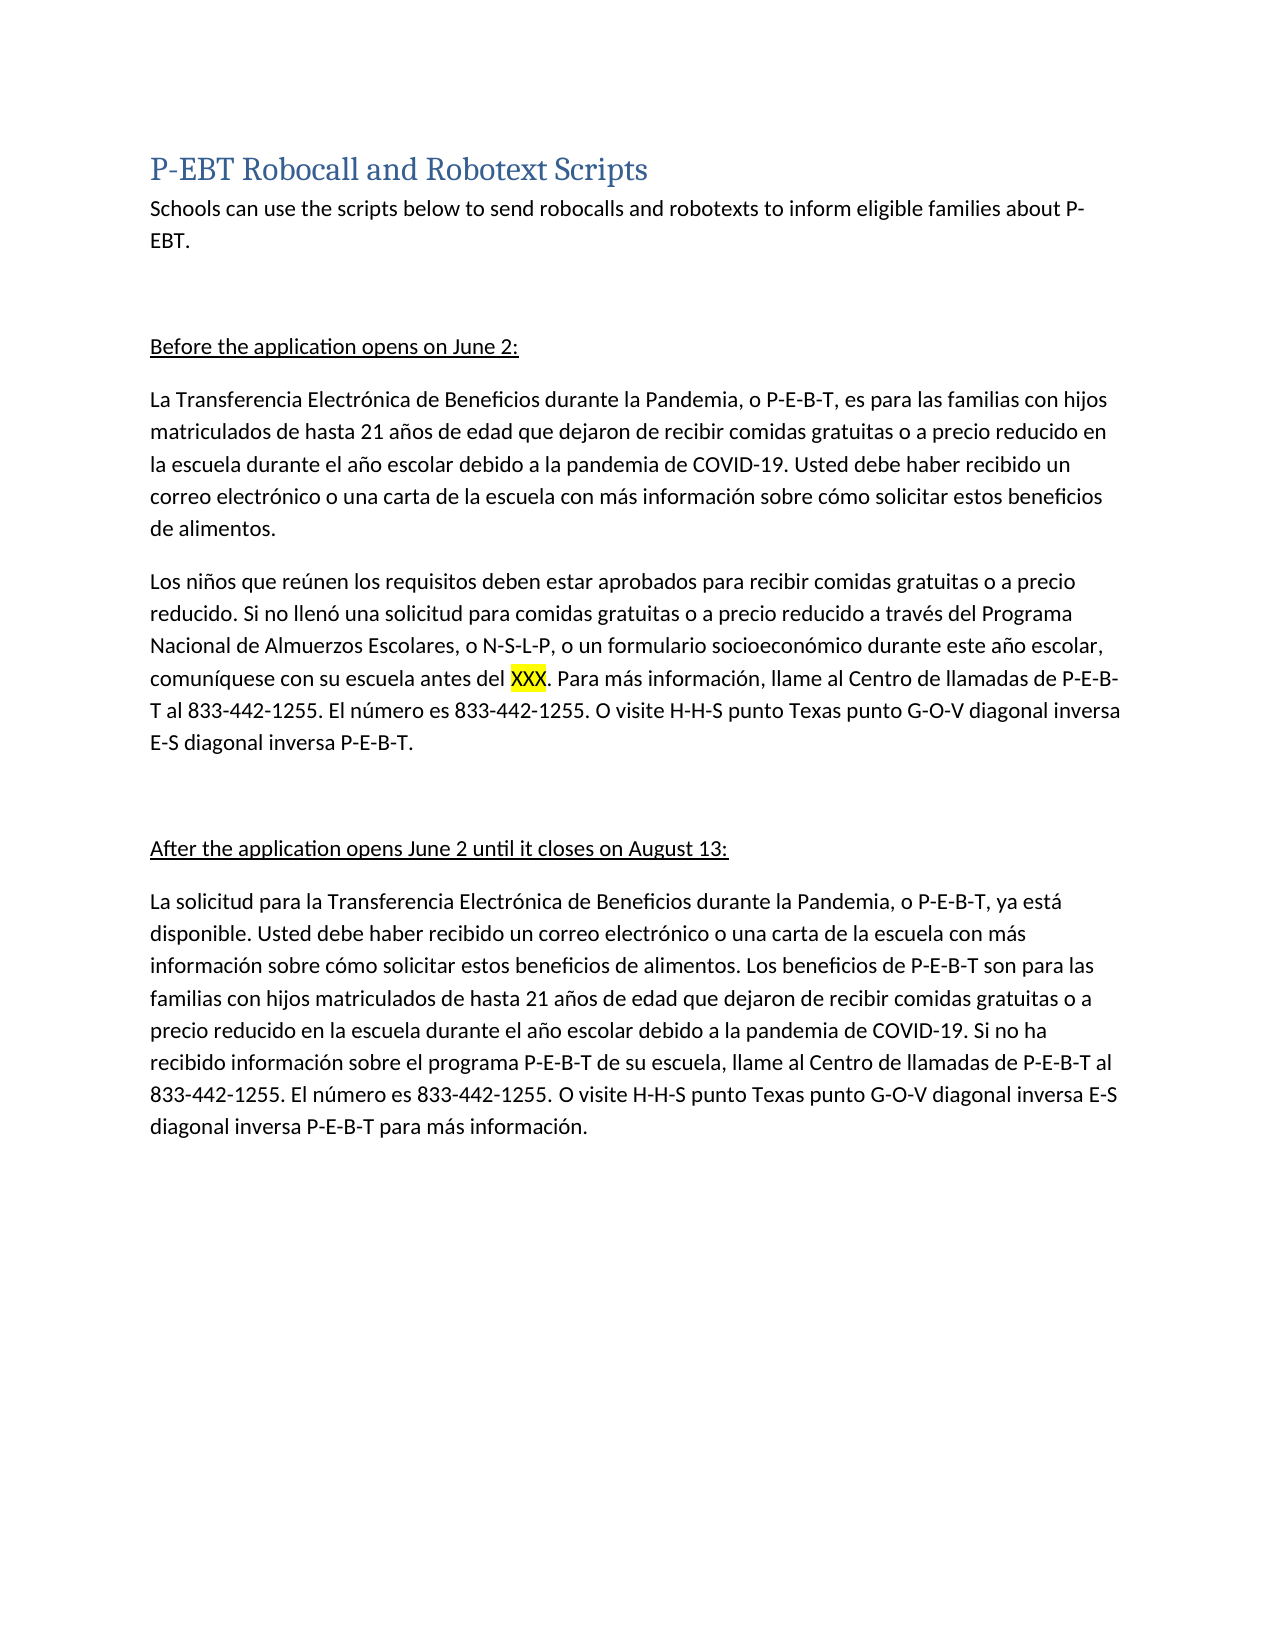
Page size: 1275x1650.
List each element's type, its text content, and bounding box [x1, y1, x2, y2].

subtitle P-EBT Robocall and Robotext Scripts [150, 150, 1125, 188]
text La Transferencia Electrónica de Beneficios durante la Pandemia, o P-E-B-T, es para las familias con hijos matriculados de hasta 21 años de edad que dejaron de recibir comidas gratuitas o a precio reducido en la escuela durante el año escolar debido a la pandemia de COVID-19. Usted debe haber recibido un correo electrónico o una carta de la escuela con más información sobre cómo solicitar estos beneficios de alimentos. [150, 385, 1125, 542]
text Before the application opens on June 2: [150, 332, 1125, 360]
text La solicitud para la Transferencia Electrónica de Beneficios durante la Pandemia, o P-E-B-T, ya está disponible. Usted debe haber recibido un correo electrónico o una carta de la escuela con más información sobre cómo solicitar estos beneficios de alimentos. Los beneficios de P-E-B-T son para las familias con hijos matriculados de hasta 21 años de edad que dejaron de recibir comidas gratuitas o a precio reducido en la escuela durante el año escolar debido a la pandemia de COVID-19. Si no ha recibido información sobre el programa P-E-B-T de su escuela, llame al Centro de llamadas de P-E-B-T al 833-442-1255. El número es 833-442-1255. O visite H-H-S punto Texas punto G-O-V diagonal inversa E-S diagonal inversa P-E-B-T para más información. [150, 887, 1125, 1140]
text After the application opens June 2 until it closes on August 13: [150, 834, 1125, 862]
text Los niños que reúnen los requisitos deben estar aprobados para recibir comidas gratuitas o a precio reducido. Si no llenó una solicitud para comidas gratuitas o a precio reducido a través del Programa Nacional de Almuerzos Escolares, o N-S-L-P, o un formulario socioeconómico durante este año escolar, comuníquese con su escuela antes del XXX. Para más información, llame al Centro de llamadas de P-E-B-T al 833-442-1255. El número es 833-442-1255. O visite H-H-S punto Texas punto G-O-V diagonal inversa E-S diagonal inversa P-E-B-T. [150, 567, 1125, 756]
text Schools can use the scripts below to send robocalls and robotexts to inform eligible families about P-EBT. [150, 194, 1125, 254]
